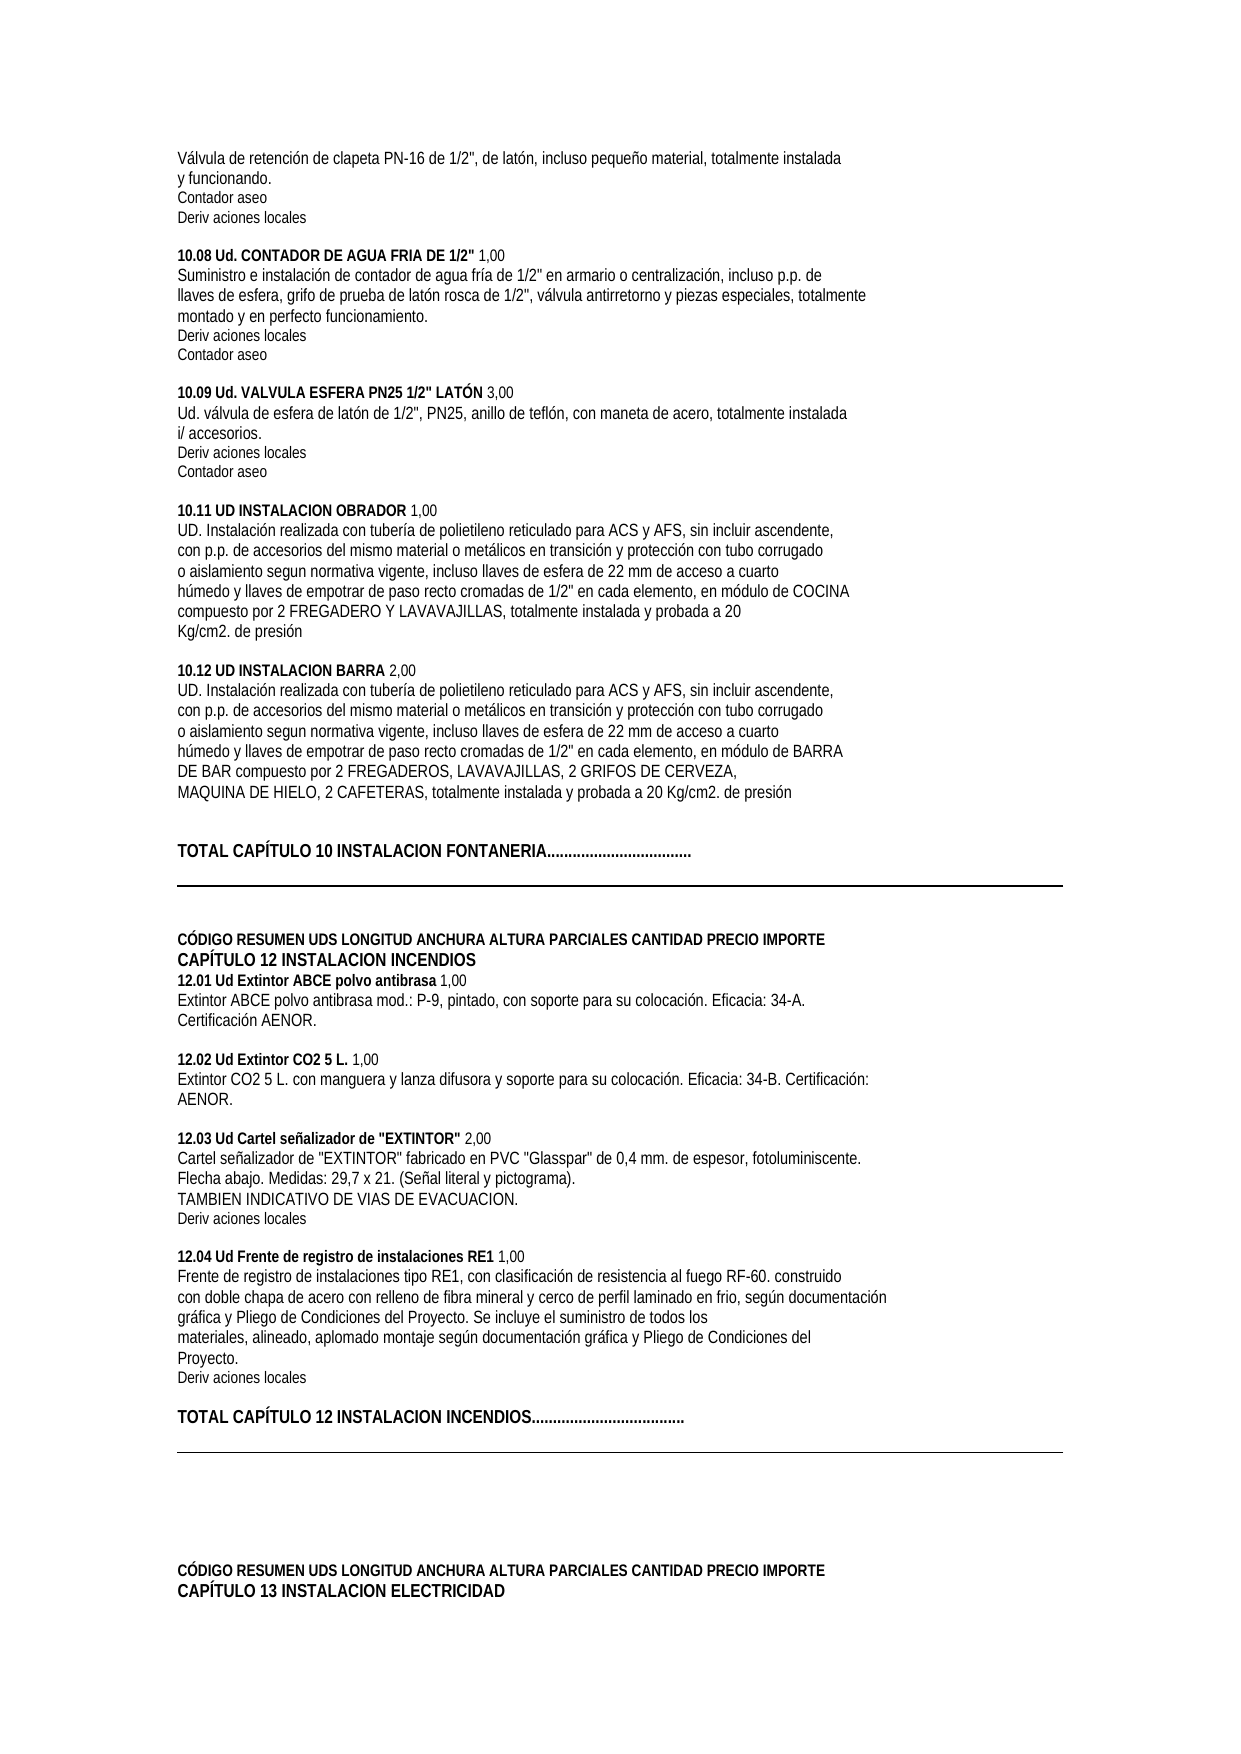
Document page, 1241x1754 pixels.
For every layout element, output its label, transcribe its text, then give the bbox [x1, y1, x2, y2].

text con doble chapa de acero con relleno de fibra mineral y cerco de perfil laminado en frio, según documentación [177, 1287, 1063, 1307]
text 12.02 Ud Extintor CO2 5 L. 1,00 [177, 1050, 1063, 1069]
text Ud. válvula de esfera de latón de 1/2", PN25, anillo de teflón, con maneta de acero, totalmente instalada [177, 402, 1063, 423]
text o aislamiento segun normativa vigente, incluso llaves de esfera de 22 mm de acceso a cuarto [177, 560, 1063, 581]
text Cartel señalizador de "EXTINTOR" fabricado en PVC "Glasspar" de 0,4 mm. de espesor, fotoluminiscente. [177, 1148, 1063, 1168]
text Kg/cm2. de presión [177, 621, 1063, 642]
text Flecha abajo. Medidas: 29,7 x 21. (Señal literal y pictograma). [177, 1168, 1063, 1188]
text Deriv aciones locales [177, 1368, 1063, 1387]
text MAQUINA DE HIELO, 2 CAFETERAS, totalmente instalada y probada a 20 Kg/cm2. de presión [177, 782, 1063, 802]
text Proyecto. [177, 1348, 1063, 1368]
text 12.03 Ud Cartel señalizador de "EXTINTOR" 2,00 [177, 1129, 1063, 1148]
text Contador aseo [177, 345, 1063, 364]
text Frente de registro de instalaciones tipo RE1, con clasificación de resistencia al fuego RF-60. construido [177, 1266, 1063, 1287]
text TOTAL CAPÍTULO 10 INSTALACION FONTANERIA.................................. [177, 840, 1063, 862]
text 12.01 Ud Extintor ABCE polvo antibrasa 1,00 [177, 971, 1063, 990]
text 12.04 Ud Frente de registro de instalaciones RE1 1,00 [177, 1247, 1063, 1266]
text Suministro e instalación de contador de agua fría de 1/2" en armario o centralización, incluso p.p. de [177, 265, 1063, 285]
text compuesto por 2 FREGADERO Y LAVAVAJILLAS, totalmente instalada y probada a 20 [177, 601, 1063, 621]
text AENOR. [177, 1089, 1063, 1109]
text con p.p. de accesorios del mismo material o metálicos en transición y protección con tubo corrugado [177, 540, 1063, 560]
text CAPÍTULO 12 INSTALACION INCENDIOS [177, 949, 1063, 971]
text Certificación AENOR. [177, 1010, 1063, 1031]
text UD. Instalación realizada con tubería de polietileno reticulado para ACS y AFS, sin incluir ascendente, [177, 680, 1063, 700]
text 10.08 Ud. CONTADOR DE AGUA FRIA DE 1/2" 1,00 [177, 246, 1063, 265]
text Contador aseo [177, 462, 1063, 481]
text Deriv aciones locales [177, 207, 1063, 227]
text montado y en perfecto funcionamiento. [177, 306, 1063, 326]
text 10.11 UD INSTALACION OBRADOR 1,00 [177, 501, 1063, 520]
text 10.12 UD INSTALACION BARRA 2,00 [177, 661, 1063, 680]
text húmedo y llaves de empotrar de paso recto cromadas de 1/2" en cada elemento, en módulo de COCINA [177, 581, 1063, 601]
text Válvula de retención de clapeta PN-16 de 1/2", de latón, incluso pequeño material, totalmente instalada [177, 148, 1063, 168]
text CÓDIGO RESUMEN UDS LONGITUD ANCHURA ALTURA PARCIALES CANTIDAD PRECIO IMPORTE [177, 1561, 1063, 1580]
text CAPÍTULO 13 INSTALACION ELECTRICIDAD [177, 1580, 1063, 1602]
text CÓDIGO RESUMEN UDS LONGITUD ANCHURA ALTURA PARCIALES CANTIDAD PRECIO IMPORTE [177, 930, 1063, 949]
text Deriv aciones locales [177, 1209, 1063, 1228]
text Contador aseo [177, 188, 1063, 207]
text materiales, alineado, aplomado montaje según documentación gráfica y Pliego de Condiciones del [177, 1327, 1063, 1348]
text y funcionando. [177, 168, 1063, 188]
text 10.09 Ud. VALVULA ESFERA PN25 1/2" LATÓN 3,00 [177, 383, 1063, 402]
text DE BAR compuesto por 2 FREGADEROS, LAVAVAJILLAS, 2 GRIFOS DE CERVEZA, [177, 761, 1063, 782]
text gráfica y Pliego de Condiciones del Proyecto. Se incluye el suministro de todos los [177, 1307, 1063, 1327]
text con p.p. de accesorios del mismo material o metálicos en transición y protección con tubo corrugado [177, 700, 1063, 721]
text húmedo y llaves de empotrar de paso recto cromadas de 1/2" en cada elemento, en módulo de BARRA [177, 741, 1063, 761]
text Extintor CO2 5 L. con manguera y lanza difusora y soporte para su colocación. Eficacia: 34-B. Certificación: [177, 1069, 1063, 1089]
text TAMBIEN INDICATIVO DE VIAS DE EVACUACION. [177, 1188, 1063, 1209]
text o aislamiento segun normativa vigente, incluso llaves de esfera de 22 mm de acceso a cuarto [177, 721, 1063, 741]
text Deriv aciones locales [177, 443, 1063, 462]
text TOTAL CAPÍTULO 12 INSTALACION INCENDIOS.................................... [177, 1406, 1063, 1428]
text llaves de esfera, grifo de prueba de latón rosca de 1/2", válvula antirretorno y piezas especiales, totalmente [177, 285, 1063, 306]
text Deriv aciones locales [177, 326, 1063, 345]
text i/ accesorios. [177, 423, 1063, 443]
text UD. Instalación realizada con tubería de polietileno reticulado para ACS y AFS, sin incluir ascendente, [177, 520, 1063, 540]
text Extintor ABCE polvo antibrasa mod.: P-9, pintado, con soporte para su colocación. Eficacia: 34-A. [177, 990, 1063, 1010]
